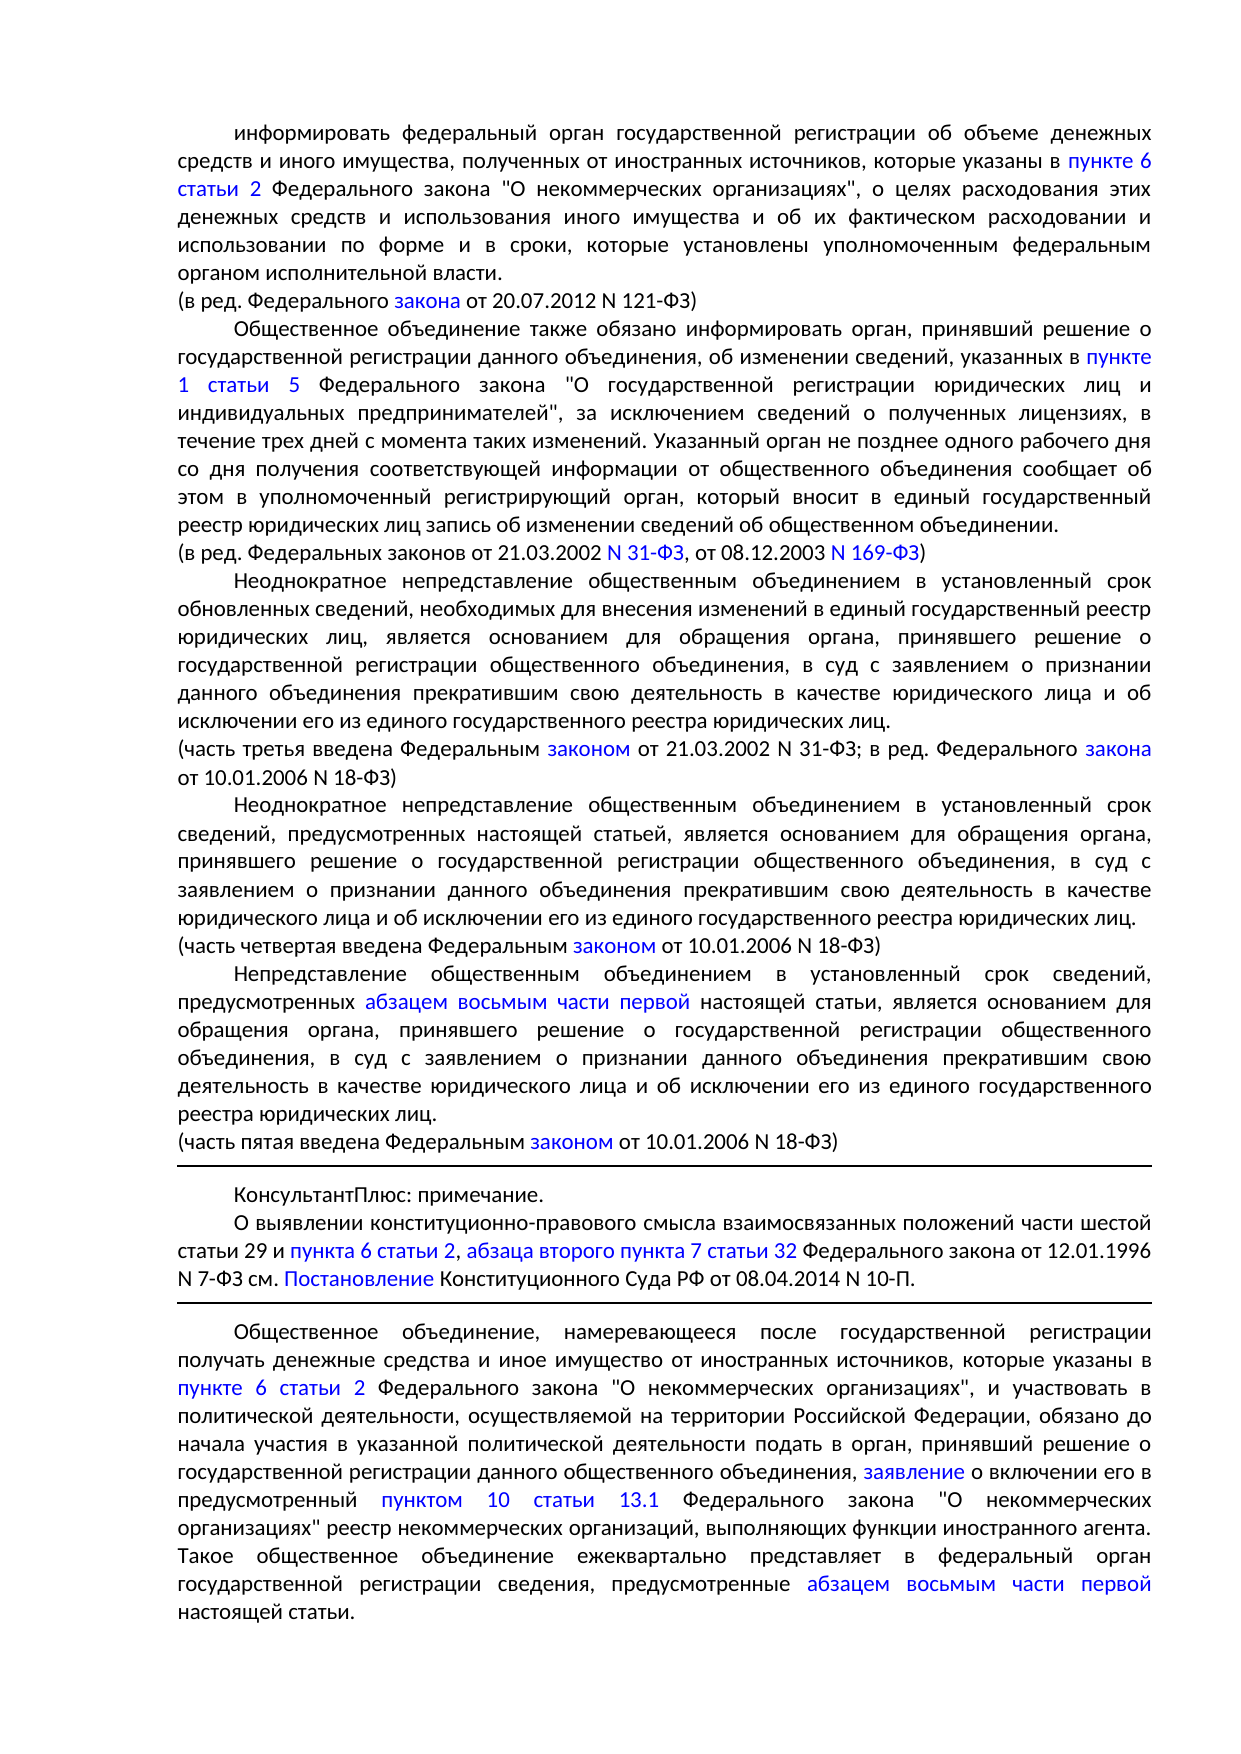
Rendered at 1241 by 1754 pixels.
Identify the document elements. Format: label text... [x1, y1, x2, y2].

text информировать федеральный орган государственной регистрации об объеме денежных средств и иного имущества, полученных от иностранных источников, которые указаны в пункте 6 статьи 2 Федерального закона "О некоммерческих организациях", о целях расходования этих денежных средств и использования иного имущества и об их фактическом расходовании и использовании по форме и в сроки, которые установлены уполномоченным федеральным органом исполнительной власти. [177, 118, 1152, 286]
text (часть третья введена Федеральным законом от 21.03.2002 N 31-ФЗ; в ред. Федерального закона от 10.01.2006 N 18-ФЗ) [177, 734, 1152, 791]
text (часть четвертая введена Федеральным законом от 10.01.2006 N 18-ФЗ) [177, 931, 1152, 959]
text Общественное объединение также обязано информировать орган, принявший решение о государственной регистрации данного объединения, об изменении сведений, указанных в пункте 1 статьи 5 Федерального закона "О государственной регистрации юридических лиц и индивидуальных предпринимателей", за исключением сведений о полученных лицензиях, в течение трех дней с момента таких изменений. Указанный орган не позднее одного рабочего дня со дня получения соответствующей информации от общественного объединения сообщает об этом в уполномоченный регистрирующий орган, который вносит в единый государственный реестр юридических лиц запись об изменении сведений об общественном объединении. [177, 314, 1152, 538]
text Непредставление общественным объединением в установленный срок сведений, предусмотренных абзацем восьмым части первой настоящей статьи, является основанием для обращения органа, принявшего решение о государственной регистрации общественного объединения, в суд с заявлением о признании данного объединения прекратившим свою деятельность в качестве юридического лица и об исключении его из единого государственного реестра юридических лиц. [177, 959, 1152, 1127]
text КонсультантПлюс: примечание. [177, 1180, 1152, 1208]
text (в ред. Федеральных законов от 21.03.2002 N 31-ФЗ, от 08.12.2003 N 169-ФЗ) [177, 538, 1152, 566]
text Неоднократное непредставление общественным объединением в установленный срок обновленных сведений, необходимых для внесения изменений в единый государственный реестр юридических лиц, является основанием для обращения органа, принявшего решение о государственной регистрации общественного объединения, в суд с заявлением о признании данного объединения прекратившим свою деятельность в качестве юридического лица и об исключении его из единого государственного реестра юридических лиц. [177, 566, 1152, 734]
text (в ред. Федерального закона от 20.07.2012 N 121-ФЗ) [177, 286, 1152, 314]
text О выявлении конституционно-правового смысла взаимосвязанных положений части шестой статьи 29 и пункта 6 статьи 2, абзаца второго пункта 7 статьи 32 Федерального закона от 12.01.1996 N 7-ФЗ см. Постановление Конституционного Суда РФ от 08.04.2014 N 10-П. [177, 1208, 1152, 1292]
text Общественное объединение, намеревающееся после государственной регистрации получать денежные средства и иное имущество от иностранных источников, которые указаны в пункте 6 статьи 2 Федерального закона "О некоммерческих организациях", и участвовать в политической деятельности, осуществляемой на территории Российской Федерации, обязано до начала участия в указанной политической деятельности подать в орган, принявший решение о государственной регистрации данного общественного объединения, заявление о включении его в предусмотренный пунктом 10 статьи 13.1 Федерального закона "О некоммерческих организациях" реестр некоммерческих организаций, выполняющих функции иностранного агента. Такое общественное объединение ежеквартально представляет в федеральный орган государственной регистрации сведения, предусмотренные абзацем восьмым части первой настоящей статьи. [177, 1317, 1152, 1625]
text Неоднократное непредставление общественным объединением в установленный срок сведений, предусмотренных настоящей статьей, является основанием для обращения органа, принявшего решение о государственной регистрации общественного объединения, в суд с заявлением о признании данного объединения прекратившим свою деятельность в качестве юридического лица и об исключении его из единого государственного реестра юридических лиц. [177, 791, 1152, 931]
text (часть пятая введена Федеральным законом от 10.01.2006 N 18-ФЗ) [177, 1127, 1152, 1155]
